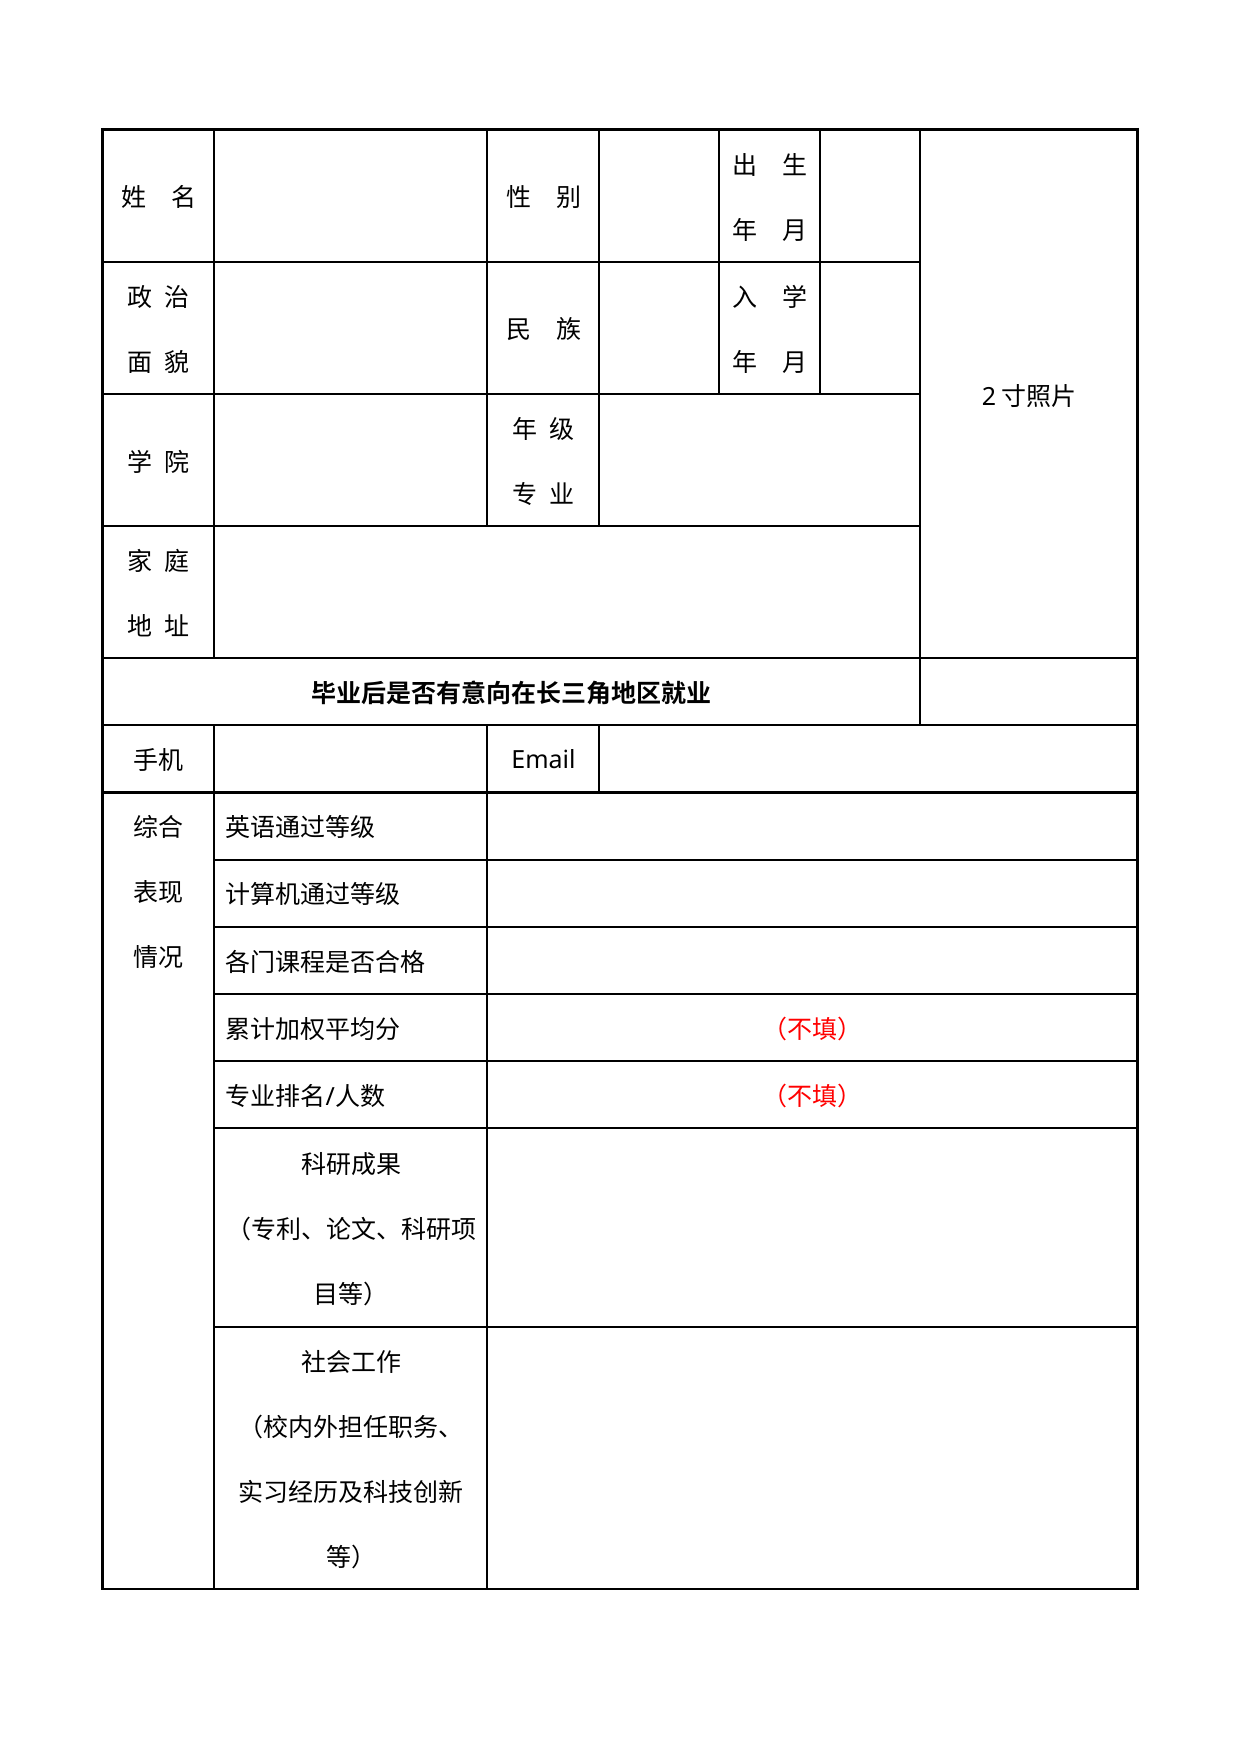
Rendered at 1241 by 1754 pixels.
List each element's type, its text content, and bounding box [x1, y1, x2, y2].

table_cell 计算机通过等级 [215, 861, 486, 926]
table_header [600, 131, 718, 261]
table_cell [488, 1129, 1136, 1326]
table_cell [215, 395, 486, 525]
table_cell 年 级 专 业 [488, 395, 598, 525]
table_cell 学 院 [104, 395, 213, 525]
table_cell [600, 395, 919, 525]
table_cell Email [488, 726, 598, 791]
table_header 2寸照片 [921, 131, 1136, 657]
table_cell [600, 726, 1136, 791]
table_cell [488, 794, 1136, 858]
table_cell （不填） [488, 995, 1136, 1060]
table_cell 社会工作 （校内外担任职务、 实习经历及科技创新等） [215, 1328, 486, 1588]
table_cell 毕业后是否有意向在长三角地区就业 [104, 659, 919, 724]
table_cell [488, 1328, 1136, 1588]
table_cell 入 学年 月 [720, 263, 819, 393]
table_cell [488, 861, 1136, 926]
table_cell [488, 928, 1136, 993]
table_cell [921, 659, 1136, 724]
table_cell 英语通过等级 [215, 794, 486, 858]
table_cell 综合 表现 情况 [104, 794, 213, 1588]
table_cell 家 庭 地 址 [104, 527, 213, 657]
table_cell 累计加权平均分 [215, 995, 486, 1060]
table_cell [215, 263, 486, 393]
table_cell 各门课程是否合格 [215, 928, 486, 993]
table_cell [215, 527, 919, 657]
table_header 性 别 [488, 131, 598, 261]
table_cell 民 族 [488, 263, 598, 393]
table_cell 政 治 面 貌 [104, 263, 213, 393]
table_header 姓 名 [104, 131, 213, 261]
table_header [215, 131, 486, 261]
table_cell [215, 726, 486, 791]
table_cell 手机 [104, 726, 213, 791]
table_cell （不填） [488, 1062, 1136, 1127]
table_cell [600, 263, 718, 393]
table_header 出 生年 月 [720, 131, 819, 261]
table_cell [821, 263, 919, 393]
table_header [821, 131, 919, 261]
table_cell 科研成果 （专利、论文、科研项目等） [215, 1129, 486, 1326]
table_cell 专业排名/人数 [215, 1062, 486, 1127]
